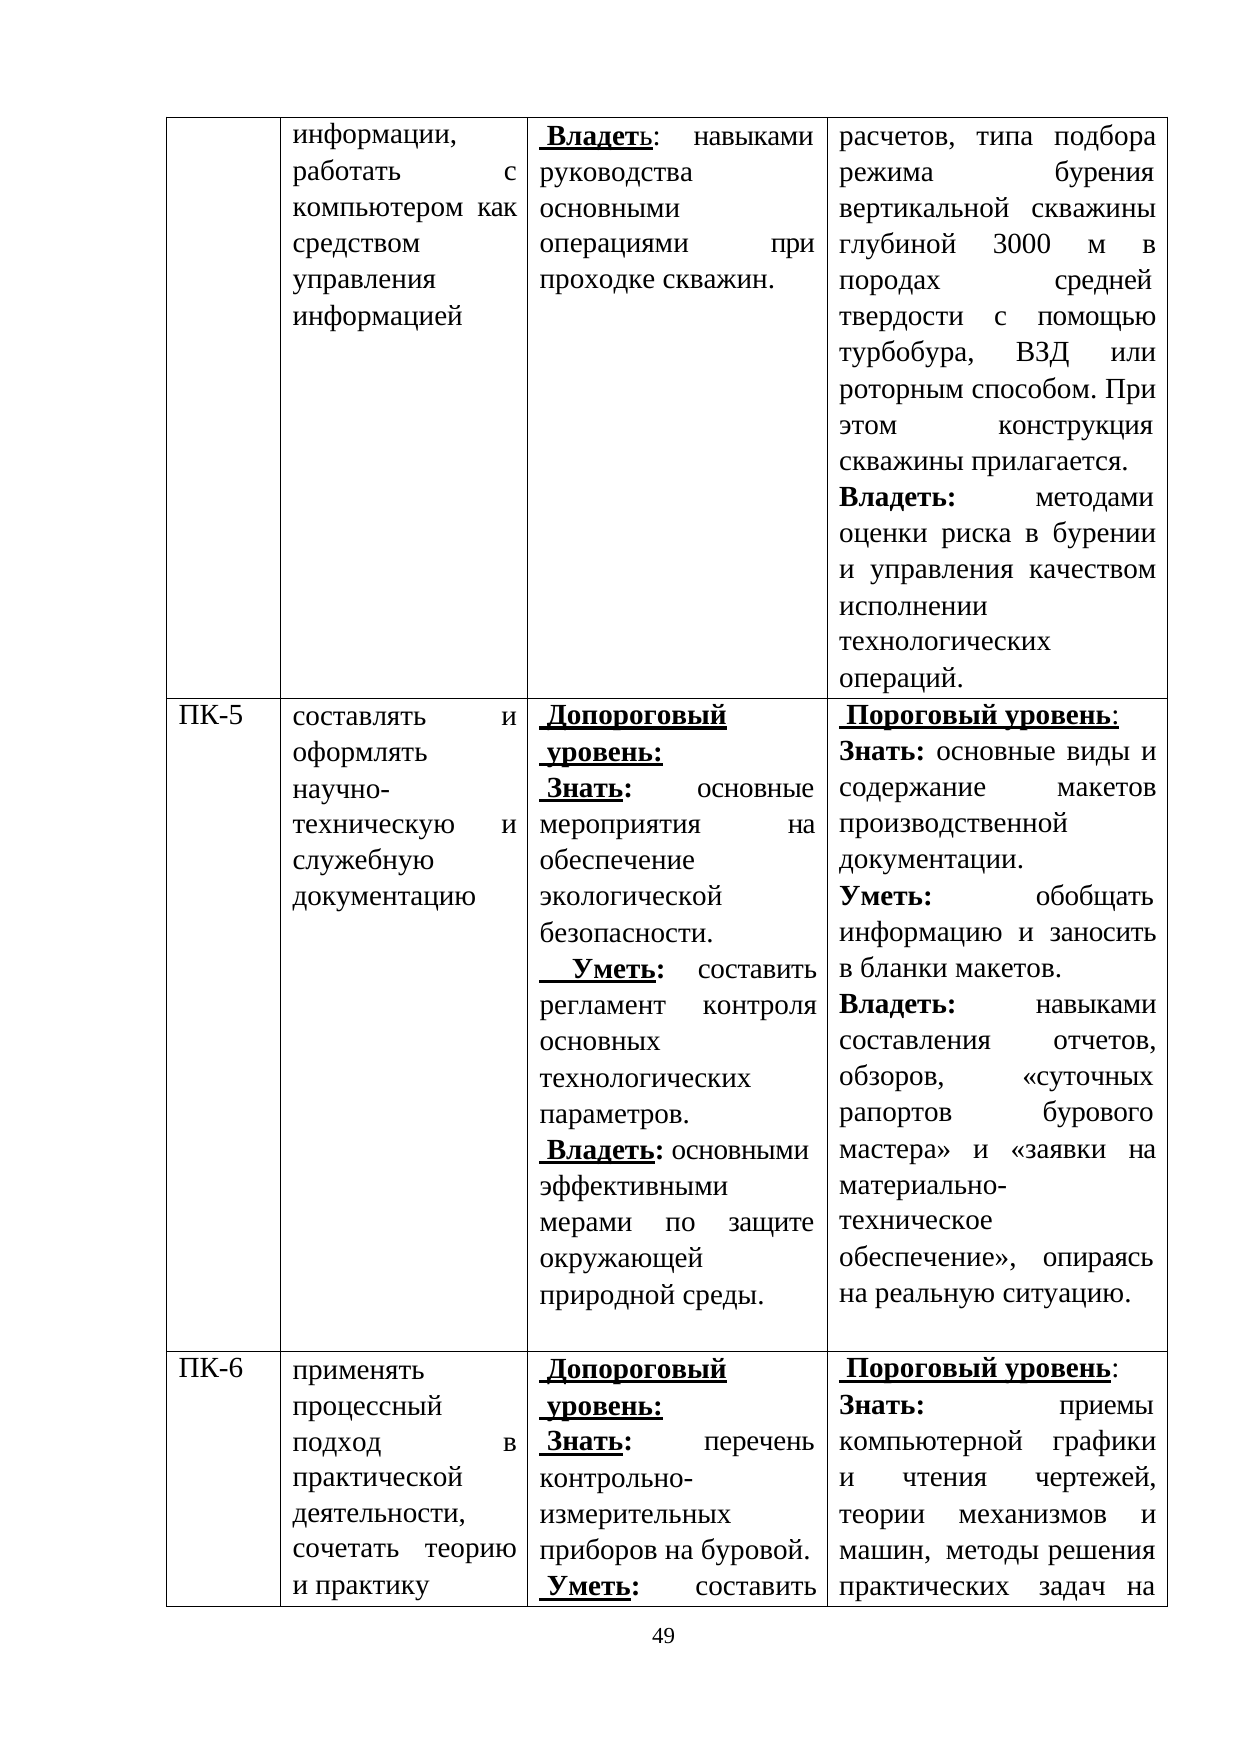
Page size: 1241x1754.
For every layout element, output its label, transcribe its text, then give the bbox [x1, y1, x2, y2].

table_cell составлять и оформлять научно- техническую и служебную документацию [281, 699, 527, 1351]
table_cell Пороговый уровень: Знать: основные виды и содержание макетов производственной документации. Уметь: обобщать информацию и заносить в бланки макетов. Владеть: навыками составления отчетов, обзоров, «суточных рапортов бурового мастера» и «заявки на материально- техническое обеспечение», опираясь на реальную ситуацию. [828, 699, 1167, 1351]
table_cell ПК-5 [167, 699, 280, 1351]
table_header информации, работать с компьютером как средством управления информацией [281, 118, 527, 697]
table_cell Пороговый уровень: Знать: приемы компьютерной графики и чтения чертежей, теории механизмов и машин, методы решения практических задач на [828, 1352, 1167, 1606]
table_header [167, 118, 280, 697]
table_cell Допороговый уровень: Знать: основные мероприятия на обеспечение экологической безопасности. Уметь: составить регламент контроля основных технологических параметров. Владеть: основными эффективными мерами по защите окружающей природной среды. [528, 699, 827, 1351]
table_cell применять процессный подход в практической деятельности, сочетать теорию и практику [281, 1352, 527, 1606]
table_cell Допороговый уровень: Знать: перечень контрольно- измерительных приборов на буровой. Уметь: составить [528, 1352, 827, 1606]
table_cell ПК-6 [167, 1352, 280, 1606]
table_header Владеть: навыками руководства основными операциями при проходке скважин. [528, 118, 827, 697]
table_header расчетов, типа подбора режима бурения вертикальной скважины глубиной 3000 м в породах средней твердости с помощью турбобура, ВЗД или роторным способом. При этом конструкция скважины прилагается. Владеть: методами оценки риска в бурении и управления качеством исполнении технологических операций. [828, 118, 1167, 697]
